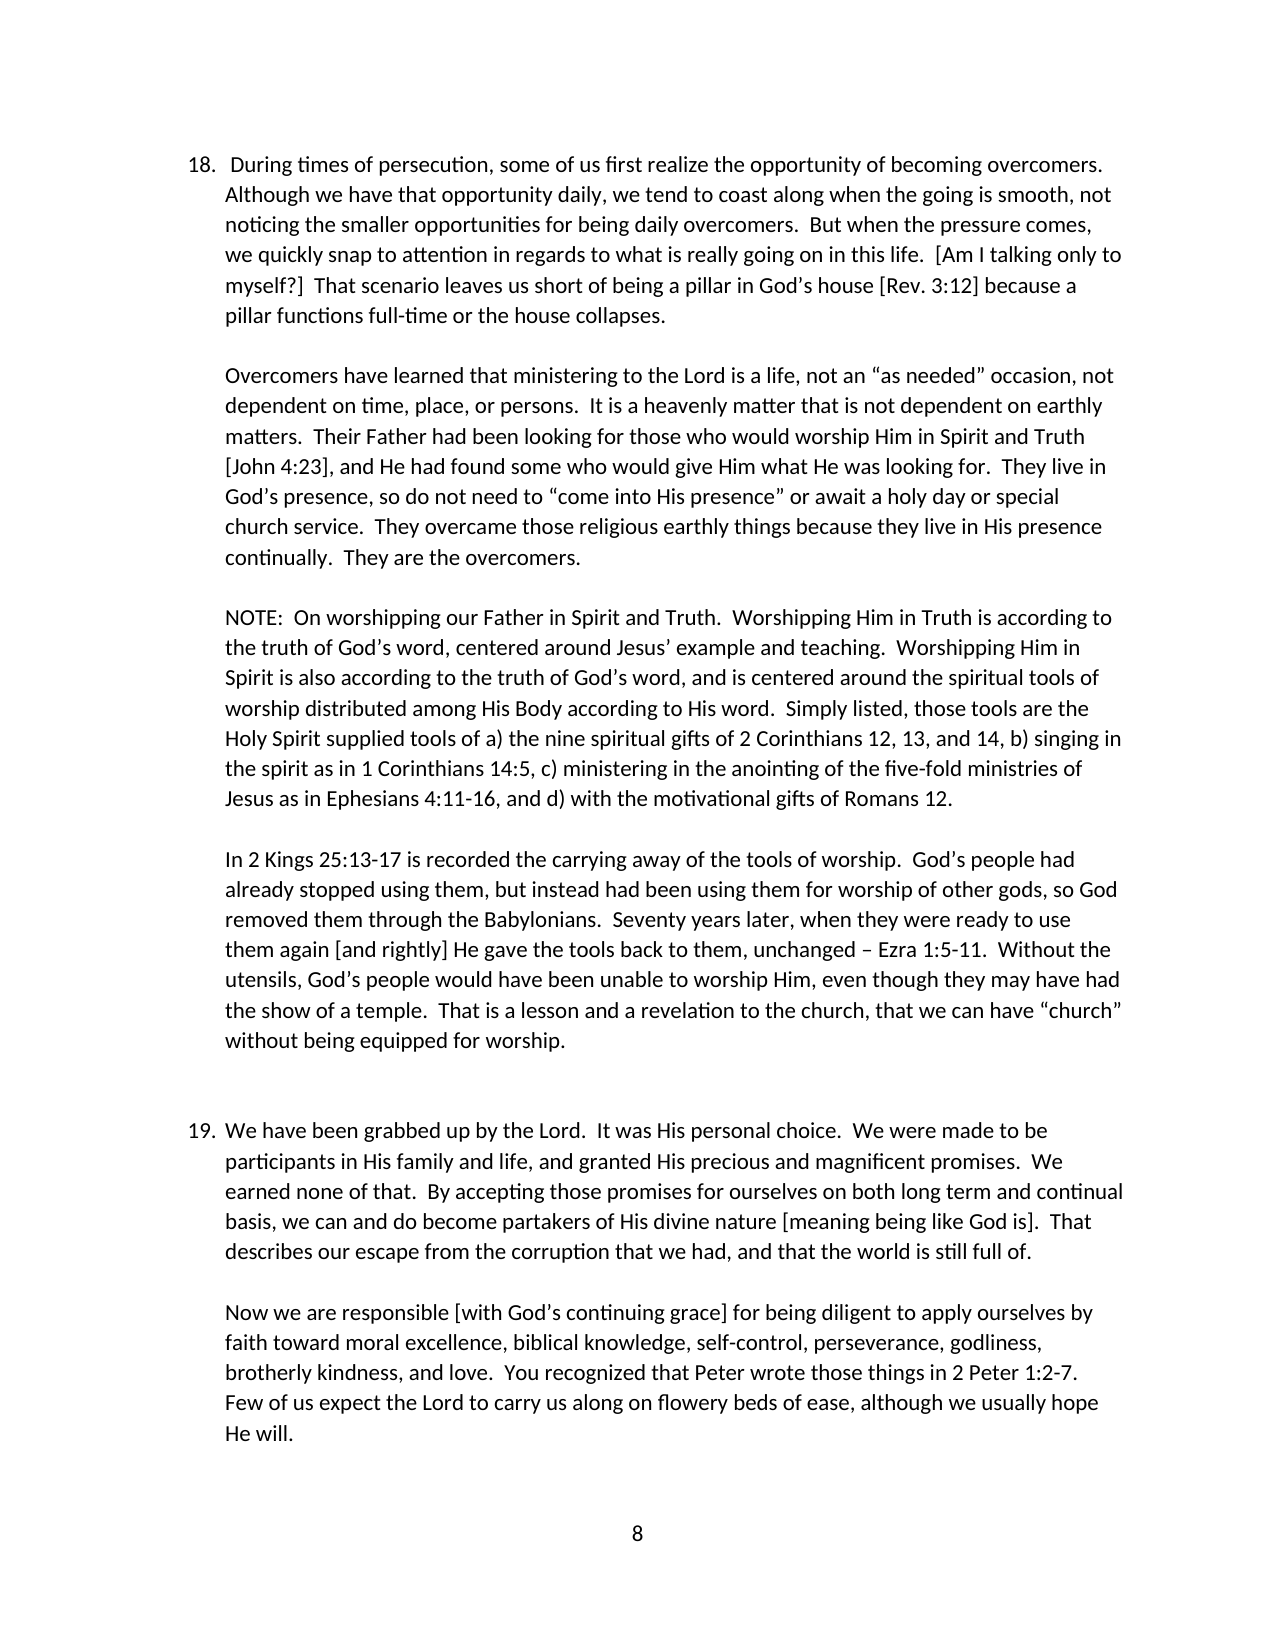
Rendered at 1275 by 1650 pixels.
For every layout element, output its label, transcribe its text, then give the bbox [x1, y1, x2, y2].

list NOTE: On worshipping our Father in Spirit and Truth. Worshipping Him in Truth is according to the truth of God’s word, centered around Jesus’ example and teaching. Worshipping Him in Spirit is also according to the truth of God’s word, and is centered around the spiritual tools of worship distributed among His Body according to His word. Simply listed, those tools are the Holy Spirit supplied tools of a) the nine spiritual gifts of 2 Corinthians 12, 13, and 14, b) singing in the spirit as in 1 Corinthians 14:5, c) ministering in the anointing of the five-fold ministries of Jesus as in Ephesians 4:11-16, and d) with the motivational gifts of Romans 12. [225, 603, 1125, 812]
list Overcomers have learned that ministering to the Lord is a life, not an “as needed” occasion, not dependent on time, place, or persons. It is a heavenly matter that is not dependent on earthly matters. Their Father had been looking for those who would worship Him in Spirit and Truth [John 4:23], and He had found some who would give Him what He was looking for. They live in God’s presence, so do not need to “come into His presence” or await a holy day or special church service. They overcame those religious earthly things because they live in His presence continually. They are the overcomers. [225, 361, 1125, 571]
list We have been grabbed up by the Lord. It was His personal choice. We were made to be participants in His family and life, and granted His precious and magnificent promises. We earned none of that. By accepting those promises for ourselves on both long term and continual basis, we can and do become partakers of His divine nature [meaning being like God is]. That describes our escape from the corruption that we had, and that the world is still full of. [187, 1117, 1125, 1266]
list During times of persecution, some of us first realize the opportunity of becoming overcomers. Although we have that opportunity daily, we tend to coast along when the going is smooth, not noticing the smaller opportunities for being daily overcomers. But when the pressure comes, we quickly snap to attention in regards to what is really going on in this life. [Am I talking only to myself?] That scenario leaves us short of being a pillar in God’s house [Rev. 3:12] because a pillar functions full-time or the house collapses. [187, 150, 1125, 329]
list Now we are responsible [with God’s continuing grace] for being diligent to apply ourselves by faith toward moral excellence, biblical knowledge, self-control, perseverance, godliness, brotherly kindness, and love. You recognized that Peter wrote those things in 2 Peter 1:2-7. Few of us expect the Lord to carry us along on flowery beds of ease, although we usually hope He will. [225, 1298, 1125, 1447]
list In 2 Kings 25:13-17 is recorded the carrying away of the tools of worship. God’s people had already stopped using them, but instead had been using them for worship of other gods, so God removed them through the Babylonians. Seventy years later, when they were ready to use them again [and rightly] He gave the tools back to them, unchanged – Ezra 1:5-11. Without the utensils, God’s people would have been unable to worship Him, even though they may have had the show of a temple. That is a lesson and a revelation to the church, that we can have “church” without being equipped for worship. [225, 845, 1125, 1054]
